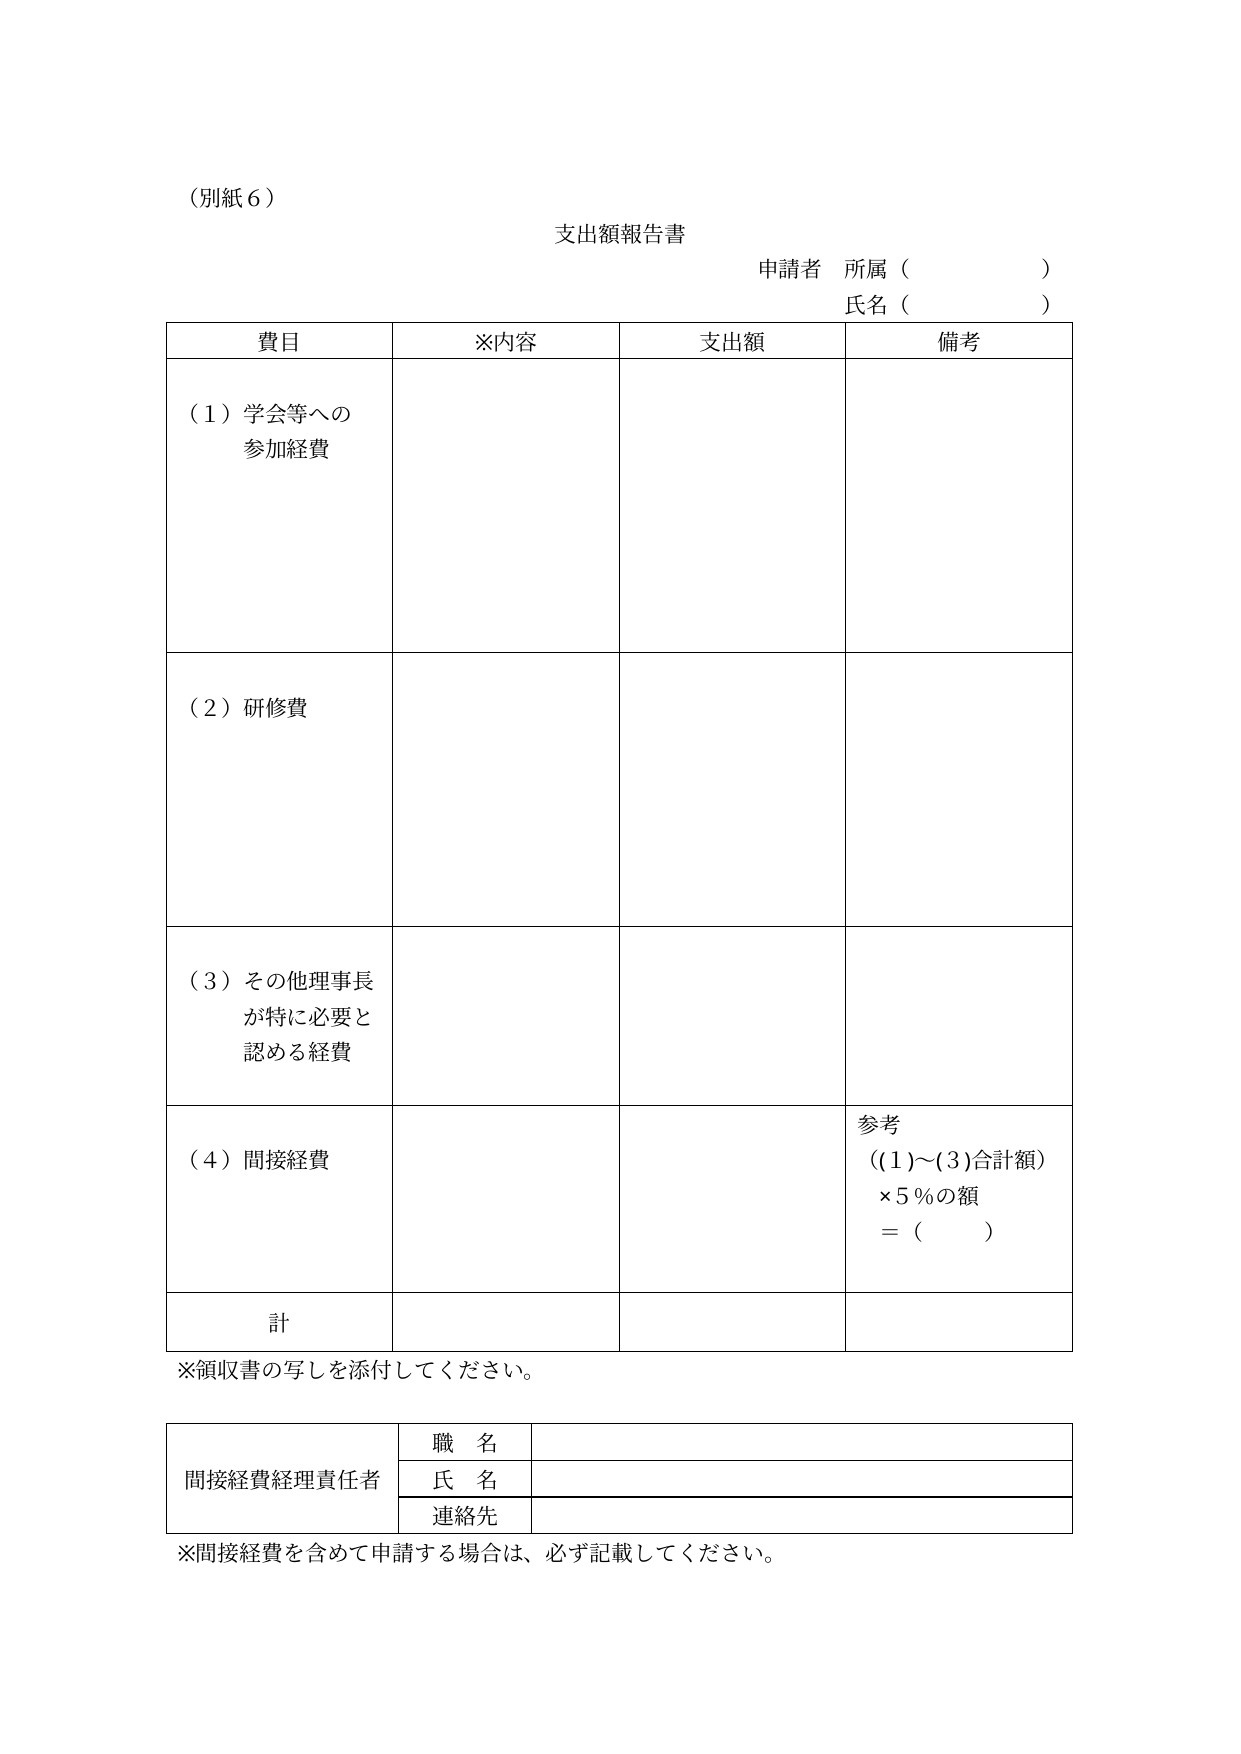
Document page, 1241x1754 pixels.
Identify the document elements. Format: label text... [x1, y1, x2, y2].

table_header 費目 [167, 323, 392, 358]
table_cell [393, 1293, 619, 1351]
table_cell [620, 1106, 845, 1292]
table_header [532, 1424, 1072, 1460]
table_cell [393, 359, 619, 652]
table_cell [620, 927, 845, 1105]
table_cell [620, 1293, 845, 1351]
table_cell [846, 359, 1072, 652]
table_cell （２）研修費 [167, 653, 392, 926]
table_cell [393, 1106, 619, 1292]
table_cell [393, 927, 619, 1105]
table_cell （１）学会等への 参加経費 [167, 359, 392, 652]
text ※間接経費を含めて申請する場合は、必ず記載してください。 [177, 1534, 1063, 1570]
table_cell [846, 927, 1072, 1105]
table_cell 参考 （(１)～(３)合計額） ×５％の額 ＝（ ） [846, 1106, 1072, 1292]
table_cell 計 [167, 1293, 392, 1351]
table_cell （４）間接経費 [167, 1106, 392, 1292]
table_cell [532, 1498, 1072, 1533]
text ※領収書の写しを添付してください。 [177, 1352, 1063, 1387]
table_header 備考 [846, 323, 1072, 358]
text 申請者 所属（ ） [177, 250, 1063, 286]
table_header 支出額 [620, 323, 845, 358]
table_cell [532, 1461, 1072, 1496]
table_cell 連絡先 [399, 1498, 531, 1533]
table_cell [620, 359, 845, 652]
table_header ※内容 [393, 323, 619, 358]
table_header 職 名 [399, 1424, 531, 1460]
table_cell [393, 653, 619, 926]
table_cell [620, 653, 845, 926]
text 支出額報告書 [177, 215, 1063, 250]
text 氏名（ ） [177, 286, 1063, 322]
table_cell （３）その他理事長 が特に必要と 認める経費 [167, 927, 392, 1105]
table_cell 氏 名 [399, 1461, 531, 1496]
table_cell [846, 653, 1072, 926]
text （別紙６） [177, 179, 1063, 215]
table_cell [846, 1293, 1072, 1351]
table_header 間接経費経理責任者 [167, 1424, 398, 1533]
